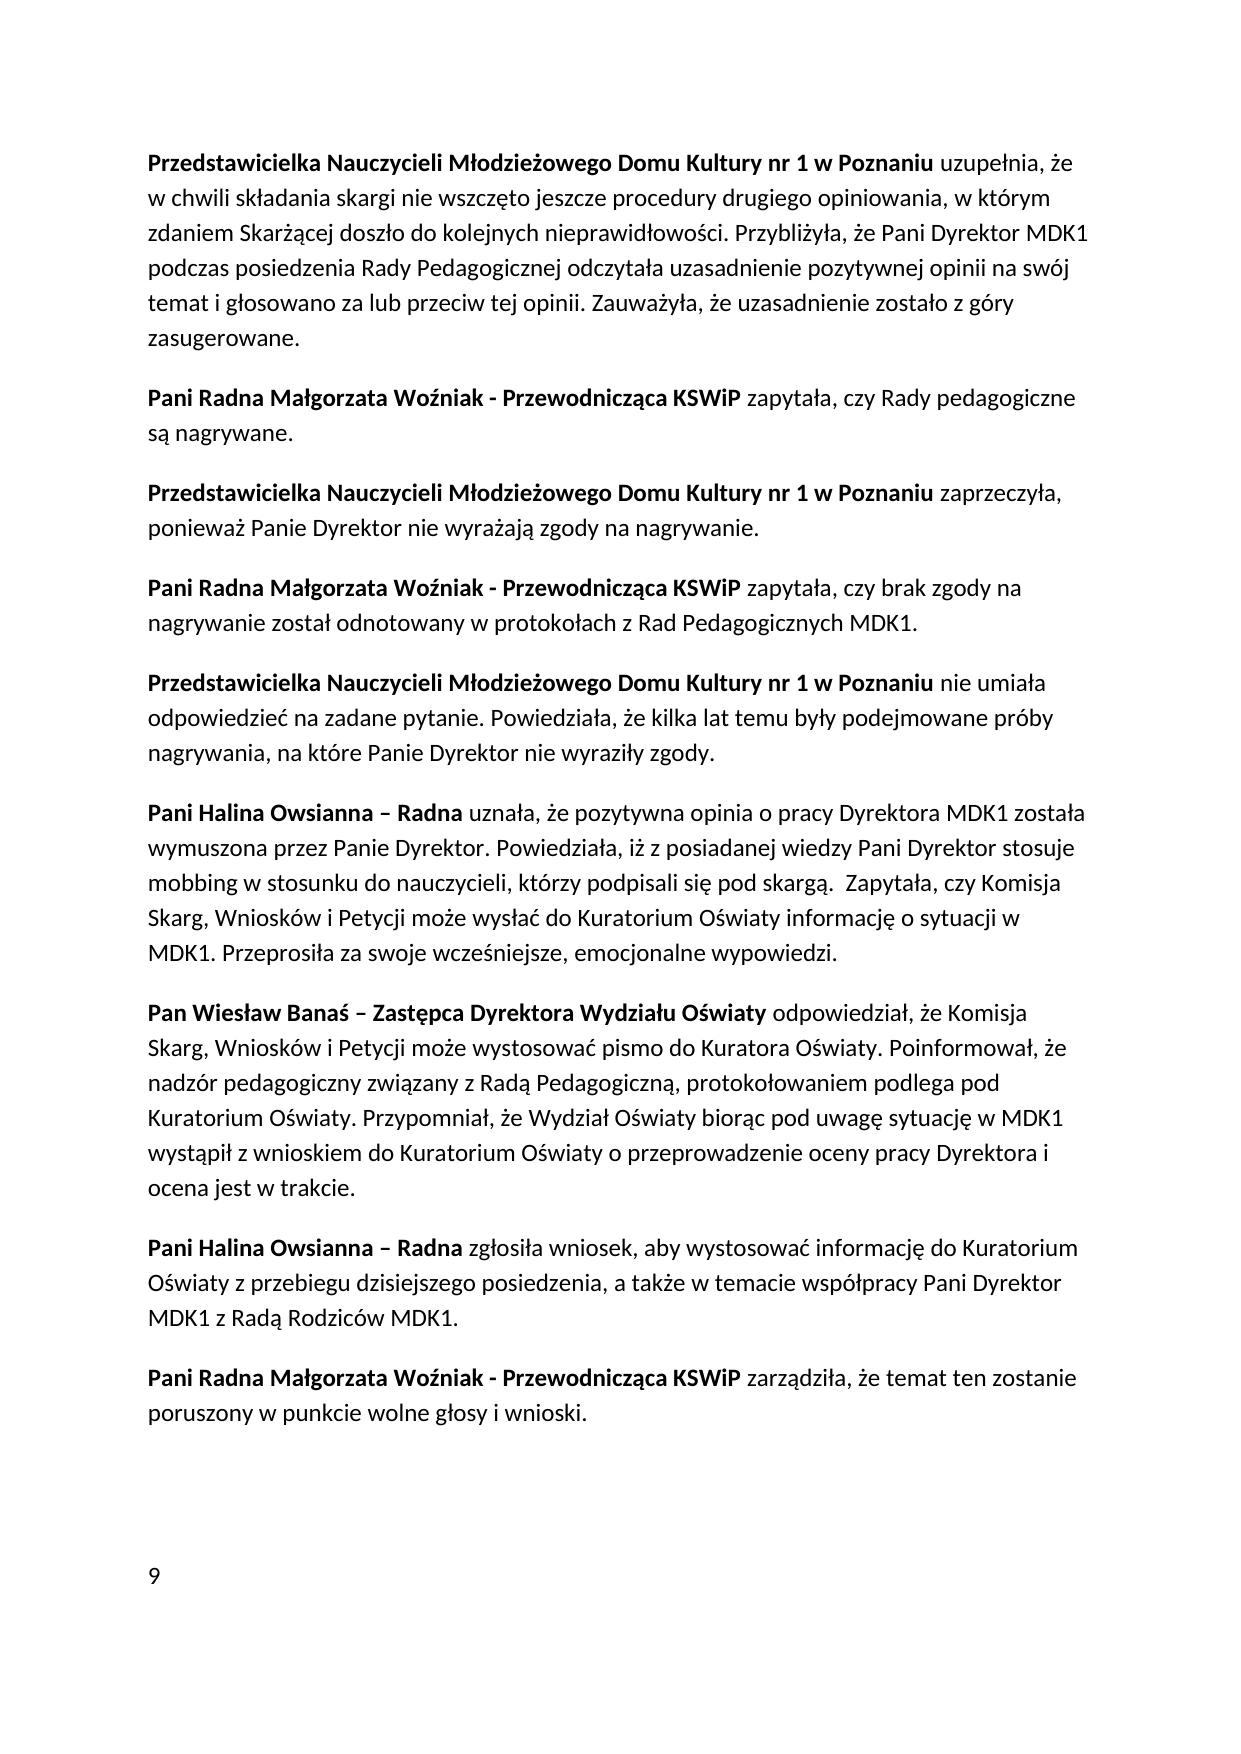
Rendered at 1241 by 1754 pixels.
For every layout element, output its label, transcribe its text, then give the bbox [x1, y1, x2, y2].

text Pan Wiesław Banaś – Zastępca Dyrektora Wydziału Oświaty odpowiedział, że Komisja Skarg, Wniosków i Petycji może wystosować pismo do Kuratora Oświaty. Poinformował, że nadzór pedagogiczny związany z Radą Pedagogiczną, protokołowaniem podlega pod Kuratorium Oświaty. Przypomniał, że Wydział Oświaty biorąc pod uwagę sytuację w MDK1 wystąpił z wnioskiem do Kuratorium Oświaty o przeprowadzenie oceny pracy Dyrektora i ocena jest w trakcie. [148, 998, 1093, 1203]
text Przedstawicielka Nauczycieli Młodzieżowego Domu Kultury nr 1 w Poznaniu uzupełnia, że w chwili składania skargi nie wszczęto jeszcze procedury drugiego opiniowania, w którym zdaniem Skarżącej doszło do kolejnych nieprawidłowości. Przybliżyła, że Pani Dyrektor MDK1 podczas posiedzenia Rady Pedagogicznej odczytała uzasadnienie pozytywnej opinii na swój temat i głosowano za lub przeciw tej opinii. Zauważyła, że uzasadnienie zostało z góry zasugerowane. [148, 148, 1093, 353]
text Przedstawicielka Nauczycieli Młodzieżowego Domu Kultury nr 1 w Poznaniu nie umiała odpowiedzieć na zadane pytanie. Powiedziała, że kilka lat temu były podejmowane próby nagrywania, na które Panie Dyrektor nie wyraziły zgody. [148, 668, 1093, 768]
text Pani Halina Owsianna – Radna uznała, że pozytywna opinia o pracy Dyrektora MDK1 została wymuszona przez Panie Dyrektor. Powiedziała, iż z posiadanej wiedzy Pani Dyrektor stosuje mobbing w stosunku do nauczycieli, którzy podpisali się pod skargą. Zapytała, czy Komisja Skarg, Wniosków i Petycji może wysłać do Kuratorium Oświaty informację o sytuacji w MDK1. Przeprosiła za swoje wcześniejsze, emocjonalne wypowiedzi. [148, 798, 1093, 968]
text Pani Radna Małgorzata Woźniak - Przewodnicząca KSWiP zapytała, czy Rady pedagogiczne są nagrywane. [148, 383, 1093, 448]
text Przedstawicielka Nauczycieli Młodzieżowego Domu Kultury nr 1 w Poznaniu zaprzeczyła, ponieważ Panie Dyrektor nie wyrażają zgody na nagrywanie. [148, 478, 1093, 543]
text Pani Radna Małgorzata Woźniak - Przewodnicząca KSWiP zarządziła, że temat ten zostanie poruszony w punkcie wolne głosy i wnioski. [148, 1363, 1093, 1428]
text Pani Halina Owsianna – Radna zgłosiła wniosek, aby wystosować informację do Kuratorium Oświaty z przebiegu dzisiejszego posiedzenia, a także w temacie współpracy Pani Dyrektor MDK1 z Radą Rodziców MDK1. [148, 1233, 1093, 1333]
text Pani Radna Małgorzata Woźniak - Przewodnicząca KSWiP zapytała, czy brak zgody na nagrywanie został odnotowany w protokołach z Rad Pedagogicznych MDK1. [148, 573, 1093, 638]
